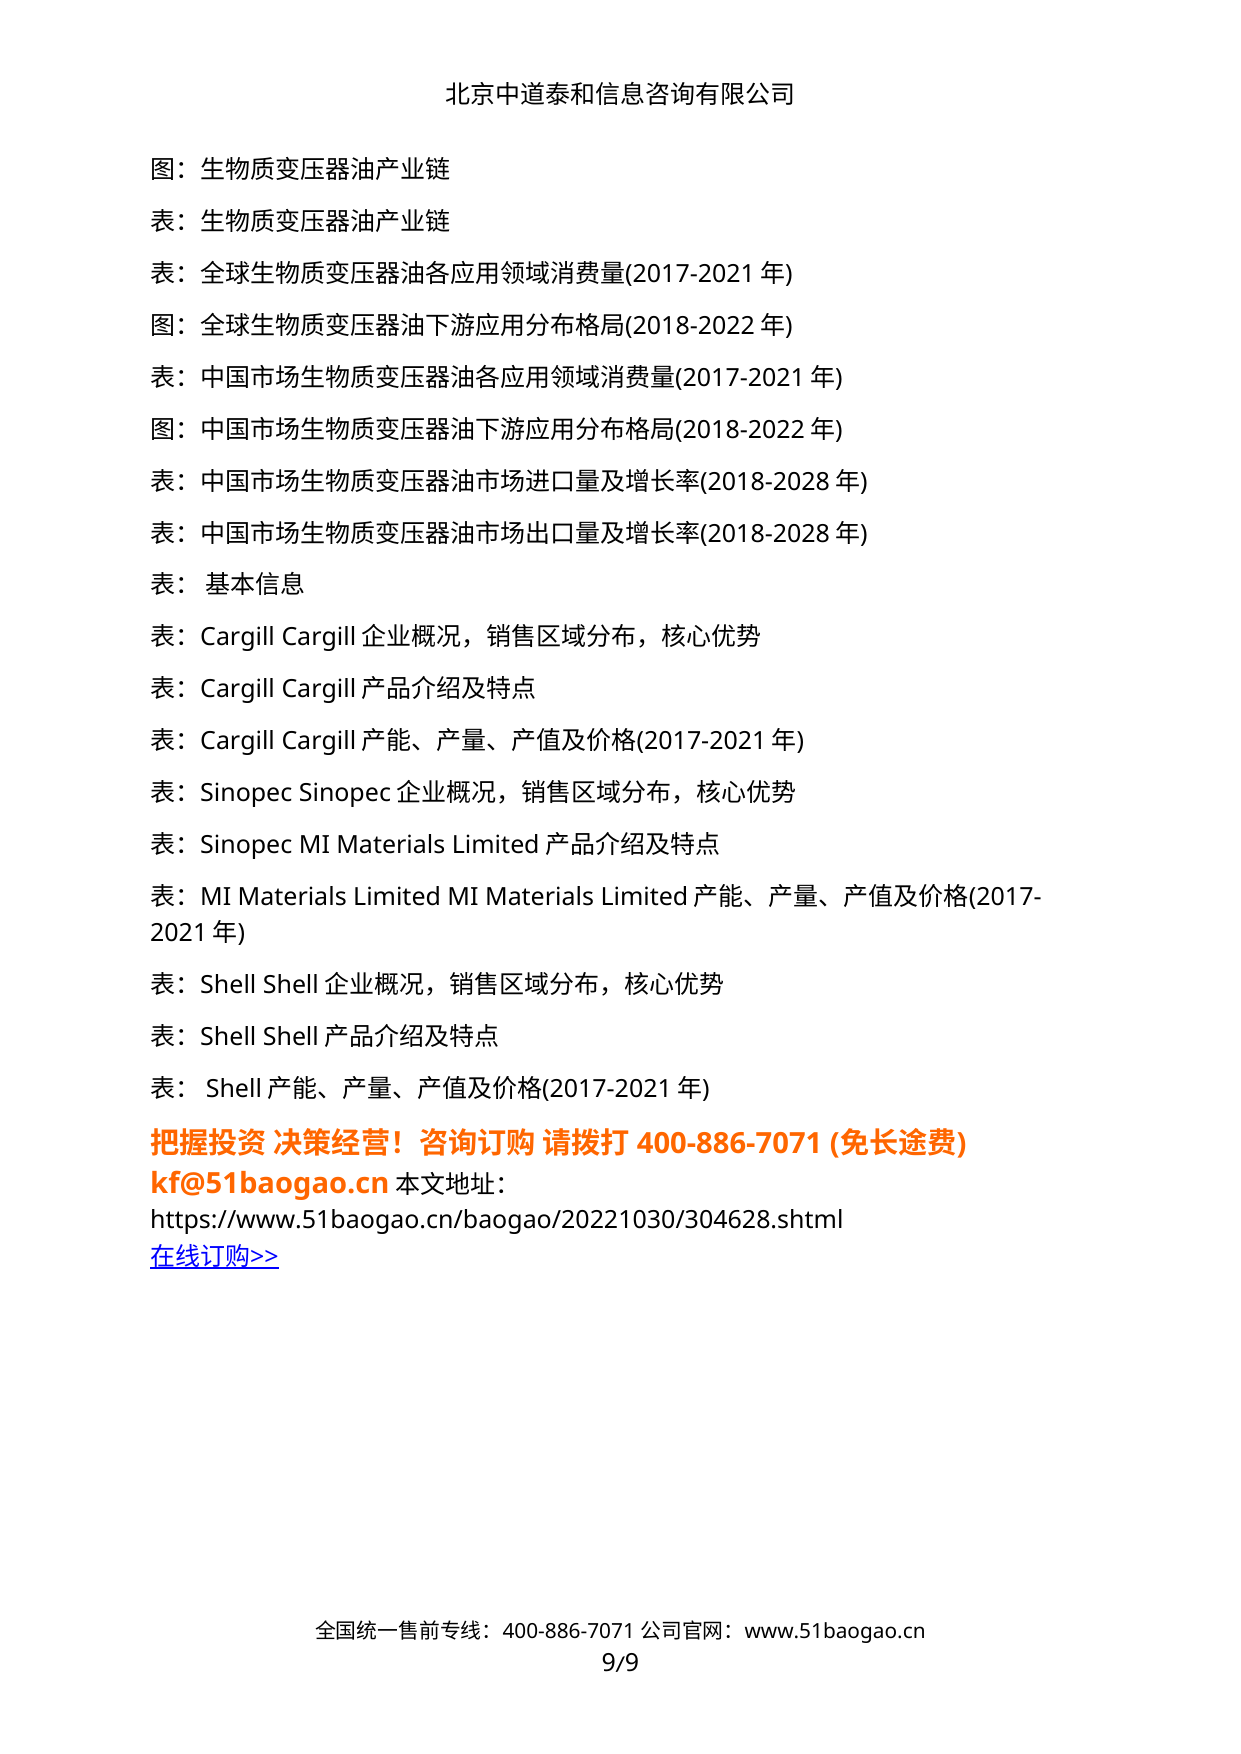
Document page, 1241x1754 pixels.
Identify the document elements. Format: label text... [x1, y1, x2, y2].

text 表：中国市场生物质变压器油市场出口量及增长率(2018-2028年) [150, 513, 1090, 549]
text 表：Sinopec MI Materials Limited产品介绍及特点 [150, 824, 1090, 861]
text 表：Cargill Cargill产品介绍及特点 [150, 669, 1090, 705]
text 表： Shell产能、产量、产值及价格(2017-2021年) [150, 1068, 1090, 1104]
text 表： 基本信息 [150, 565, 1090, 601]
text 表：Shell Shell产品介绍及特点 [150, 1016, 1090, 1052]
text 在线订购>> [150, 1236, 1090, 1272]
text 图：全球生物质变压器油下游应用分布格局(2018-2022年) [150, 306, 1090, 342]
text 表：中国市场生物质变压器油市场进口量及增长率(2018-2028年) [150, 461, 1090, 497]
text 图：中国市场生物质变压器油下游应用分布格局(2018-2022年) [150, 409, 1090, 446]
text 把握投资 决策经营！咨询订购 请拨打 400-886-7071 (免长途费) kf@51baogao.cn本文地址：https://www.51baogao.cn/baogao/20221030/304628.shtml [150, 1120, 1090, 1236]
text 表：中国市场生物质变压器油各应用领域消费量(2017-2021年) [150, 357, 1090, 394]
text 表：MI Materials Limited MI Materials Limited产能、产量、产值及价格(2017-2021年) [150, 876, 1090, 949]
text 图：生物质变压器油产业链 [150, 150, 1090, 186]
text 表：Cargill Cargill产能、产量、产值及价格(2017-2021年) [150, 721, 1090, 757]
text 表：Shell Shell企业概况，销售区域分布，核心优势 [150, 964, 1090, 1001]
text 表：生物质变压器油产业链 [150, 202, 1090, 238]
text 表：全球生物质变压器油各应用领域消费量(2017-2021年) [150, 254, 1090, 290]
text 表：Cargill Cargill企业概况，销售区域分布，核心优势 [150, 617, 1090, 653]
text 表：Sinopec Sinopec企业概况，销售区域分布，核心优势 [150, 772, 1090, 809]
